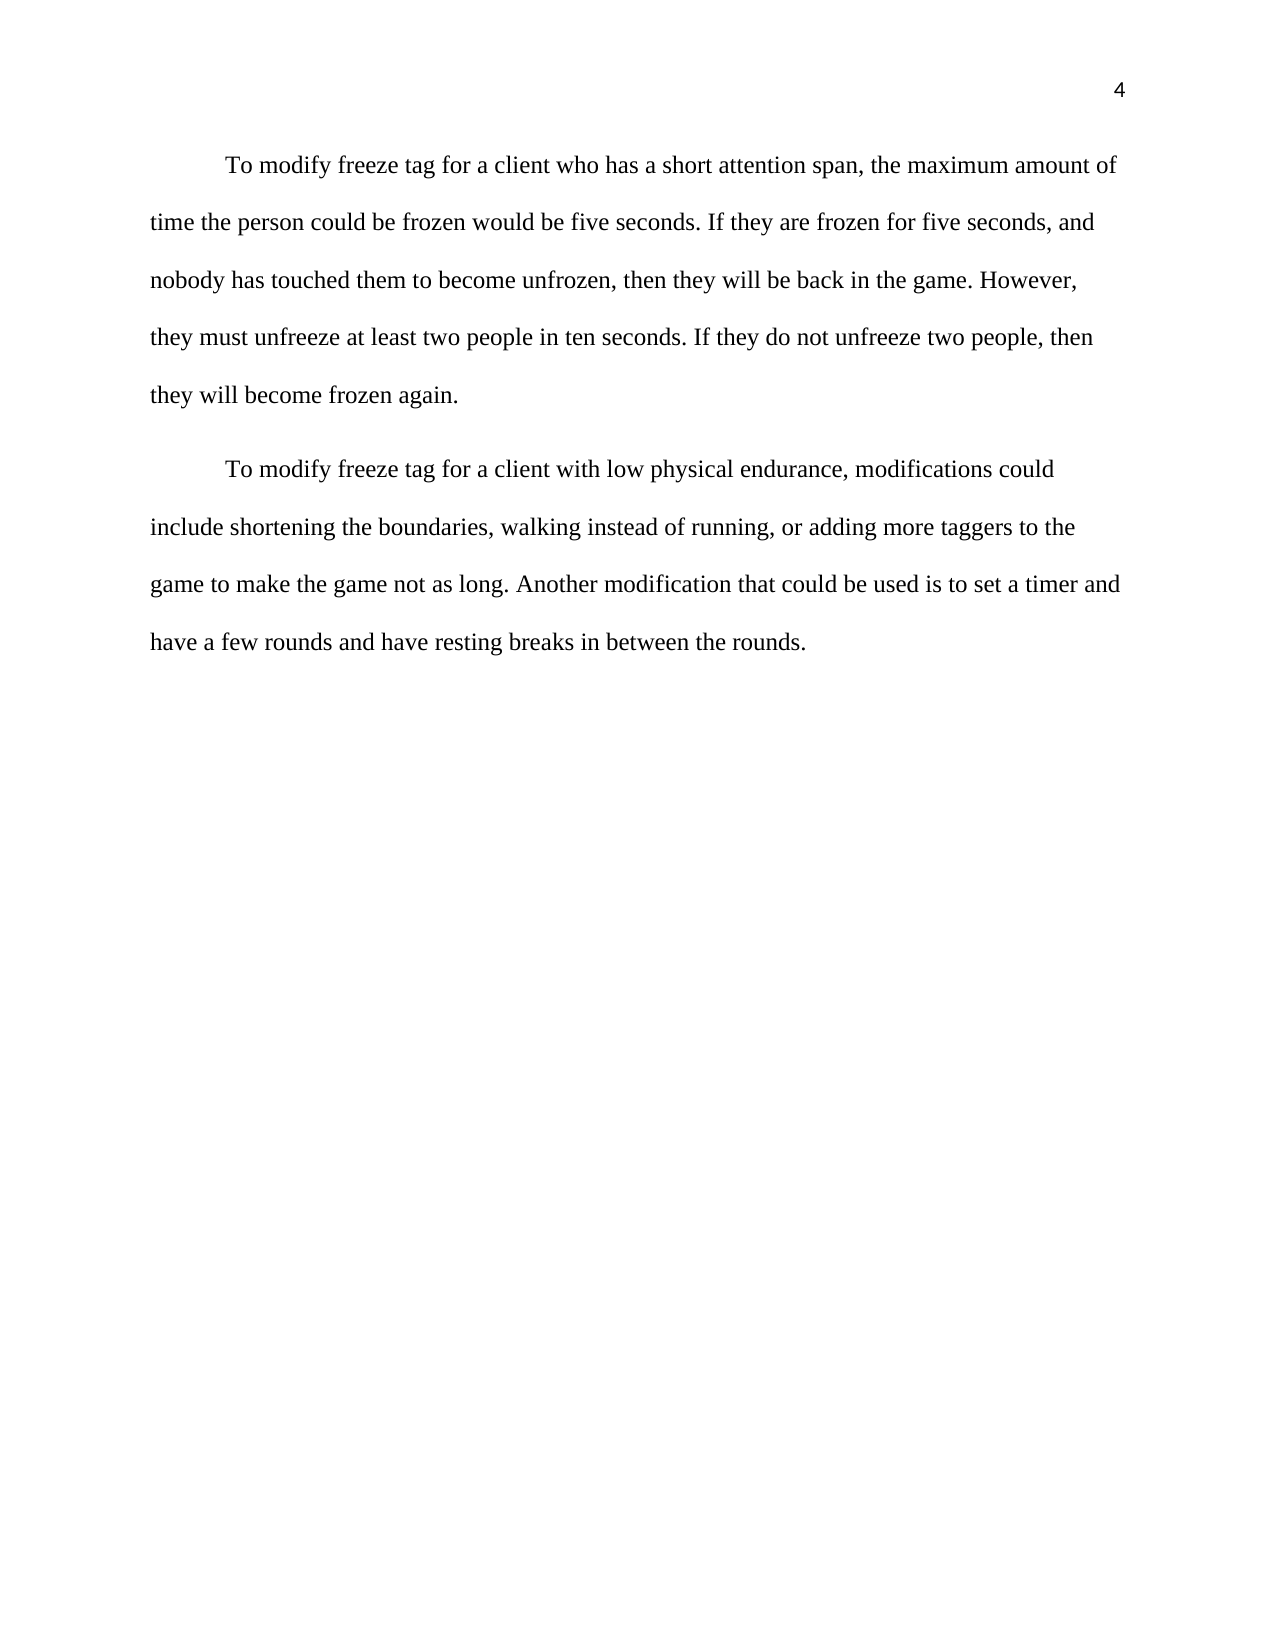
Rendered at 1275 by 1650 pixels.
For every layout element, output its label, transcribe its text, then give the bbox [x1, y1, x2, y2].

text To modify freeze tag for a client with low physical endurance, modifications could include shortening the boundaries, walking instead of running, or adding more taggers to the game to make the game not as long. Another modification that could be used is to set a timer and have a few rounds and have resting breaks in between the rounds. [150, 454, 1125, 655]
text To modify freeze tag for a client who has a short attention span, the maximum amount of time the person could be frozen would be five seconds. If they are frozen for five seconds, and nobody has touched them to become unfrozen, then they will be back in the game. However, they must unfreeze at least two people in ten seconds. If they do not unfreeze two people, then they will become frozen again. [150, 150, 1125, 409]
